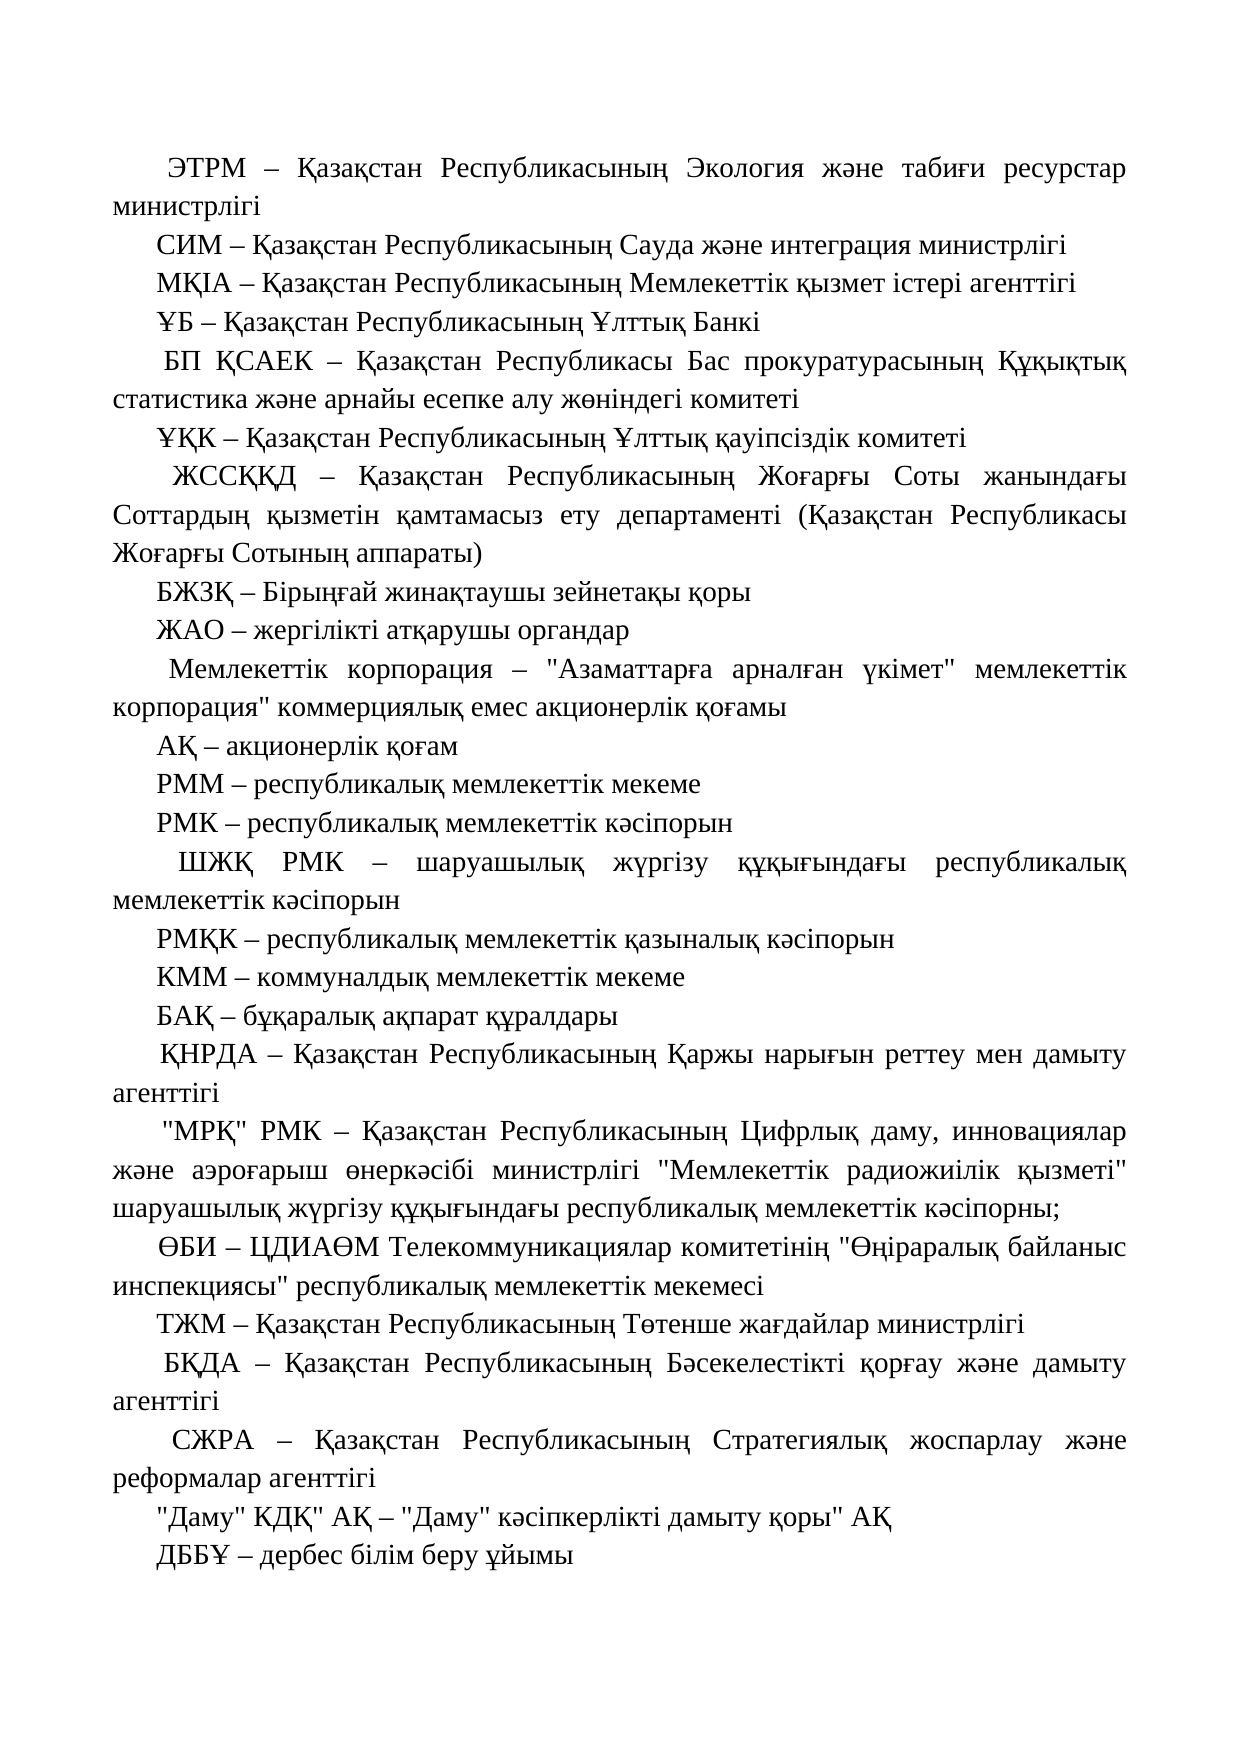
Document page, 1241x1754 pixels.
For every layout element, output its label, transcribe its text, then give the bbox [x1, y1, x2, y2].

text ЖАО – жергілікті атқарушы органдар [112, 612, 1128, 646]
text ДББҰ – дербес білім беру ұйымы [112, 1537, 1128, 1571]
text ӨБИ – ЦДИАӨМ Телекоммуникациялар комитетінің "Өңіраралық байланыс инспекциясы" республикалық мемлекеттік мекемесі [112, 1229, 1128, 1301]
text СЖРА – Қазақстан Республикасының Стратегиялық жоспарлау және реформалар агенттігі [112, 1422, 1128, 1494]
text ҰҚК – Қазақстан Республикасының Ұлттық қауіпсіздік комитеті [112, 420, 1128, 453]
text ЖССҚҚД – Қазақстан Республикасының Жоғарғы Соты жанындағы Соттардың қызметін қамтамасыз ету департаменті (Қазақстан Республикасы Жоғарғы Сотының аппараты) [112, 458, 1128, 569]
text РМК – республикалық мемлекеттік кәсіпорын [112, 805, 1128, 839]
text ТЖМ – Қазақстан Республикасының Төтенше жағдайлар министрлігі [112, 1306, 1128, 1340]
text КММ – коммуналдық мемлекеттік мекеме [112, 959, 1128, 993]
text ҚНРДА – Қазақстан Республикасының Қаржы нарығын реттеу мен дамыту агенттігі [112, 1036, 1128, 1108]
text "МРҚ" РМК – Қазақстан Республикасының Цифрлық даму, инновациялар және аэроғарыш өнеркәсібі министрлігі "Мемлекеттік радиожиілік қызметі" шаруашылық жүргізу құқығындағы республикалық мемлекеттік кәсіпорны; [112, 1113, 1128, 1224]
text РММ – республикалық мемлекеттік мекеме [112, 767, 1128, 800]
text БП ҚСАЕК – Қазақстан Республикасы Бас прокуратурасының Құқықтық статистика және арнайы есепке алу жөніндегі комитеті [112, 343, 1128, 415]
text Мемлекеттік корпорация – "Азаматтарға арналған үкімет" мемлекеттік корпорация" коммерциялық емес акционерлік қоғамы [112, 651, 1128, 723]
text БҚДА – Қазақстан Республикасының Бәсекелестікті қорғау және дамыту агенттігі [112, 1345, 1128, 1417]
text СИМ – Қазақстан Республикасының Сауда және интеграция министрлігі [112, 227, 1128, 261]
text РМҚК – республикалық мемлекеттік қазыналық кәсіпорын [112, 921, 1128, 954]
text АҚ – акционерлік қоғам [112, 728, 1128, 762]
text ҰБ – Қазақстан Республикасының Ұлттық Банкі [112, 304, 1128, 338]
text БАҚ – бұқаралық ақпарат құралдары [112, 998, 1128, 1031]
text МҚІА – Қазақстан Республикасының Мемлекеттік қызмет істері агенттігі [112, 266, 1128, 299]
text ЭТРМ – Қазақстан Республикасының Экология және табиғи ресурстар министрлігі [112, 150, 1128, 222]
text "Даму" КДҚ" АҚ – "Даму" кәсіпкерлікті дамыту қоры" АҚ [112, 1499, 1128, 1532]
text ШЖҚ РМК – шаруашылық жүргізу құқығындағы республикалық мемлекеттік кәсіпорын [112, 844, 1128, 916]
text БЖЗҚ – Бірыңғай жинақтаушы зейнетақы қоры [112, 574, 1128, 607]
